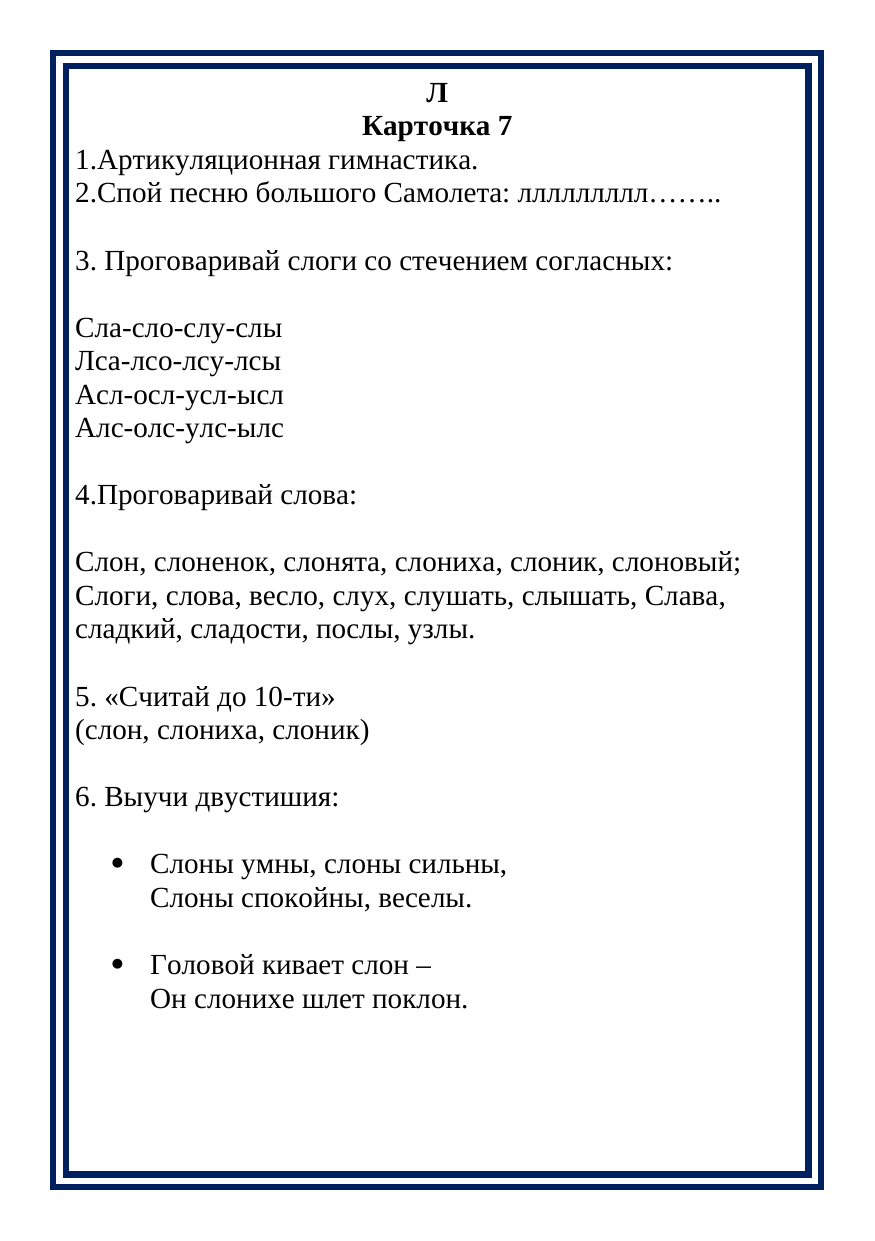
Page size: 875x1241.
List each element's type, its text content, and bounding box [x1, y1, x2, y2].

list Он слонихе шлет поклон. [150, 981, 799, 1014]
text (слон, слониха, слоник) [75, 712, 799, 746]
list Слоны умны, слоны сильны, [112, 846, 799, 880]
text Алс-олс-улс-ылс [75, 410, 799, 444]
text 5. «Считай до 10-ти» [75, 679, 799, 712]
list Слоны спокойны, веселы. [150, 880, 799, 914]
text 1.Артикуляционная гимнастика. [75, 142, 799, 176]
text Карточка 7 [75, 108, 799, 142]
text Л [75, 75, 799, 108]
text 3. Проговаривай слоги со стечением согласных: [75, 243, 799, 276]
text 6. Выучи двустишия: [75, 779, 799, 813]
list Головой кивает слон – [112, 947, 799, 981]
text Лса-лсо-лсу-лсы [75, 343, 799, 377]
text Слон, слоненок, слонята, слониха, слоник, слоновый; [75, 544, 799, 578]
text Сла-сло-слу-слы [75, 310, 799, 343]
text Асл-осл-усл-ысл [75, 377, 799, 410]
text Слоги, слова, весло, слух, слушать, слышать, Слава, сладкий, сладости, послы, узлы. [75, 578, 799, 645]
text 4.Проговаривай слова: [75, 477, 799, 511]
text 2.Спой песню большого Самолета: ллллллллл…….. [75, 176, 799, 209]
